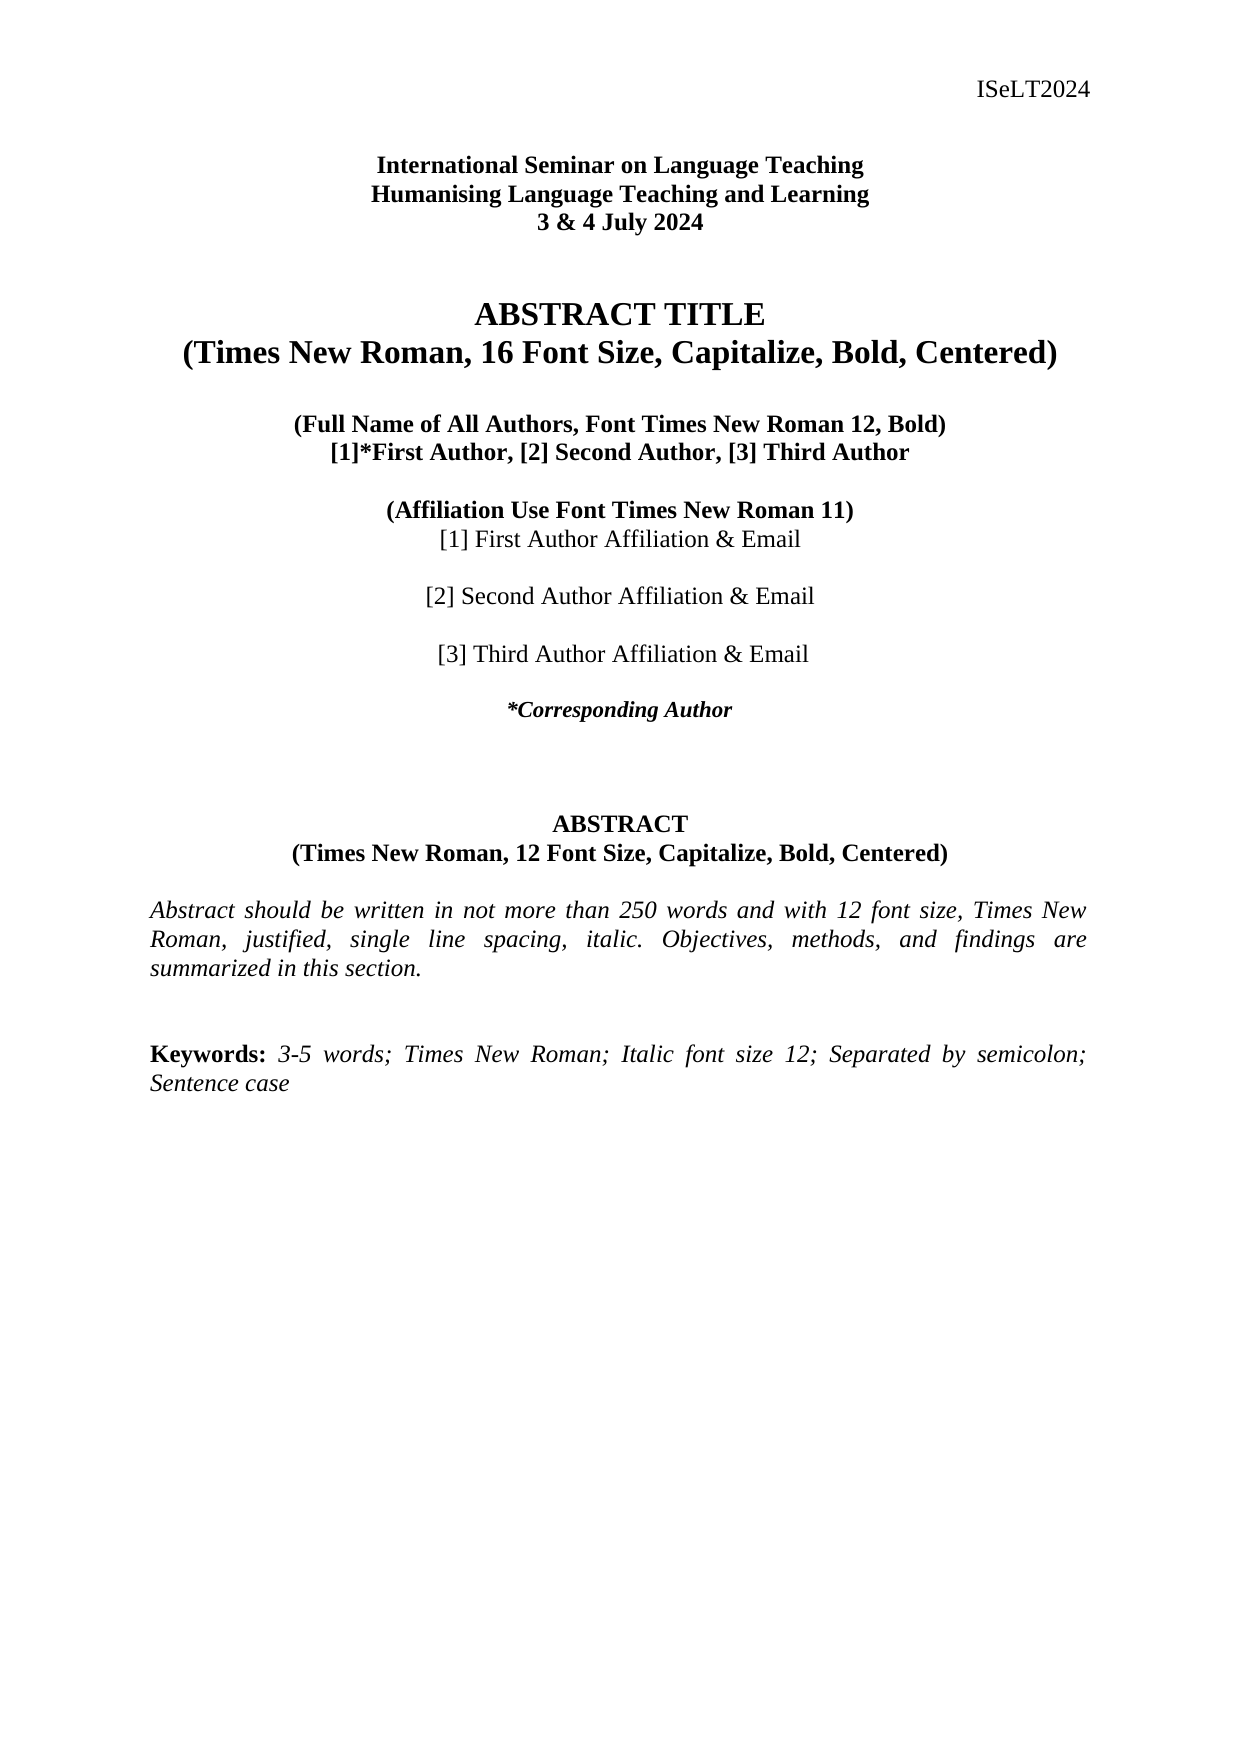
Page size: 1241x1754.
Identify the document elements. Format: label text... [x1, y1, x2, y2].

text *Corresponding Author [150, 696, 1090, 723]
text Keywords: 3-5 words; Times New Roman; Italic font size 12; Separated by semicolon; Sentence case [150, 1039, 1090, 1096]
text [1]*First Author, [2] Second Author, [3] Third Author [150, 437, 1090, 466]
text [3] Third Author Affiliation & Email [150, 639, 1090, 667]
text [1] First Author Affiliation & Email [150, 524, 1090, 552]
text [2] Second Author Affiliation & Email [150, 581, 1090, 610]
text (Affiliation Use Font Times New Roman 11) [150, 495, 1090, 524]
text Abstract should be written in not more than 250 words and with 12 font size, Times New Roman, justified, single line spacing, italic. Objectives, methods, and findings are summarized in this section. [150, 895, 1090, 981]
text 3 & 4 July 2024 [150, 207, 1090, 236]
text (Full Name of All Authors, Font Times New Roman 12, Bold) [150, 409, 1090, 437]
text (Times New Roman, 12 Font Size, Capitalize, Bold, Centered) [150, 838, 1090, 866]
text (Times New Roman, 16 Font Size, Capitalize, Bold, Centered) [150, 332, 1090, 370]
text International Seminar on Language Teaching [150, 150, 1090, 179]
text Humanising Language Teaching and Learning [150, 179, 1090, 207]
text ABSTRACT [150, 809, 1090, 838]
text ABSTRACT TITLE [150, 294, 1090, 332]
